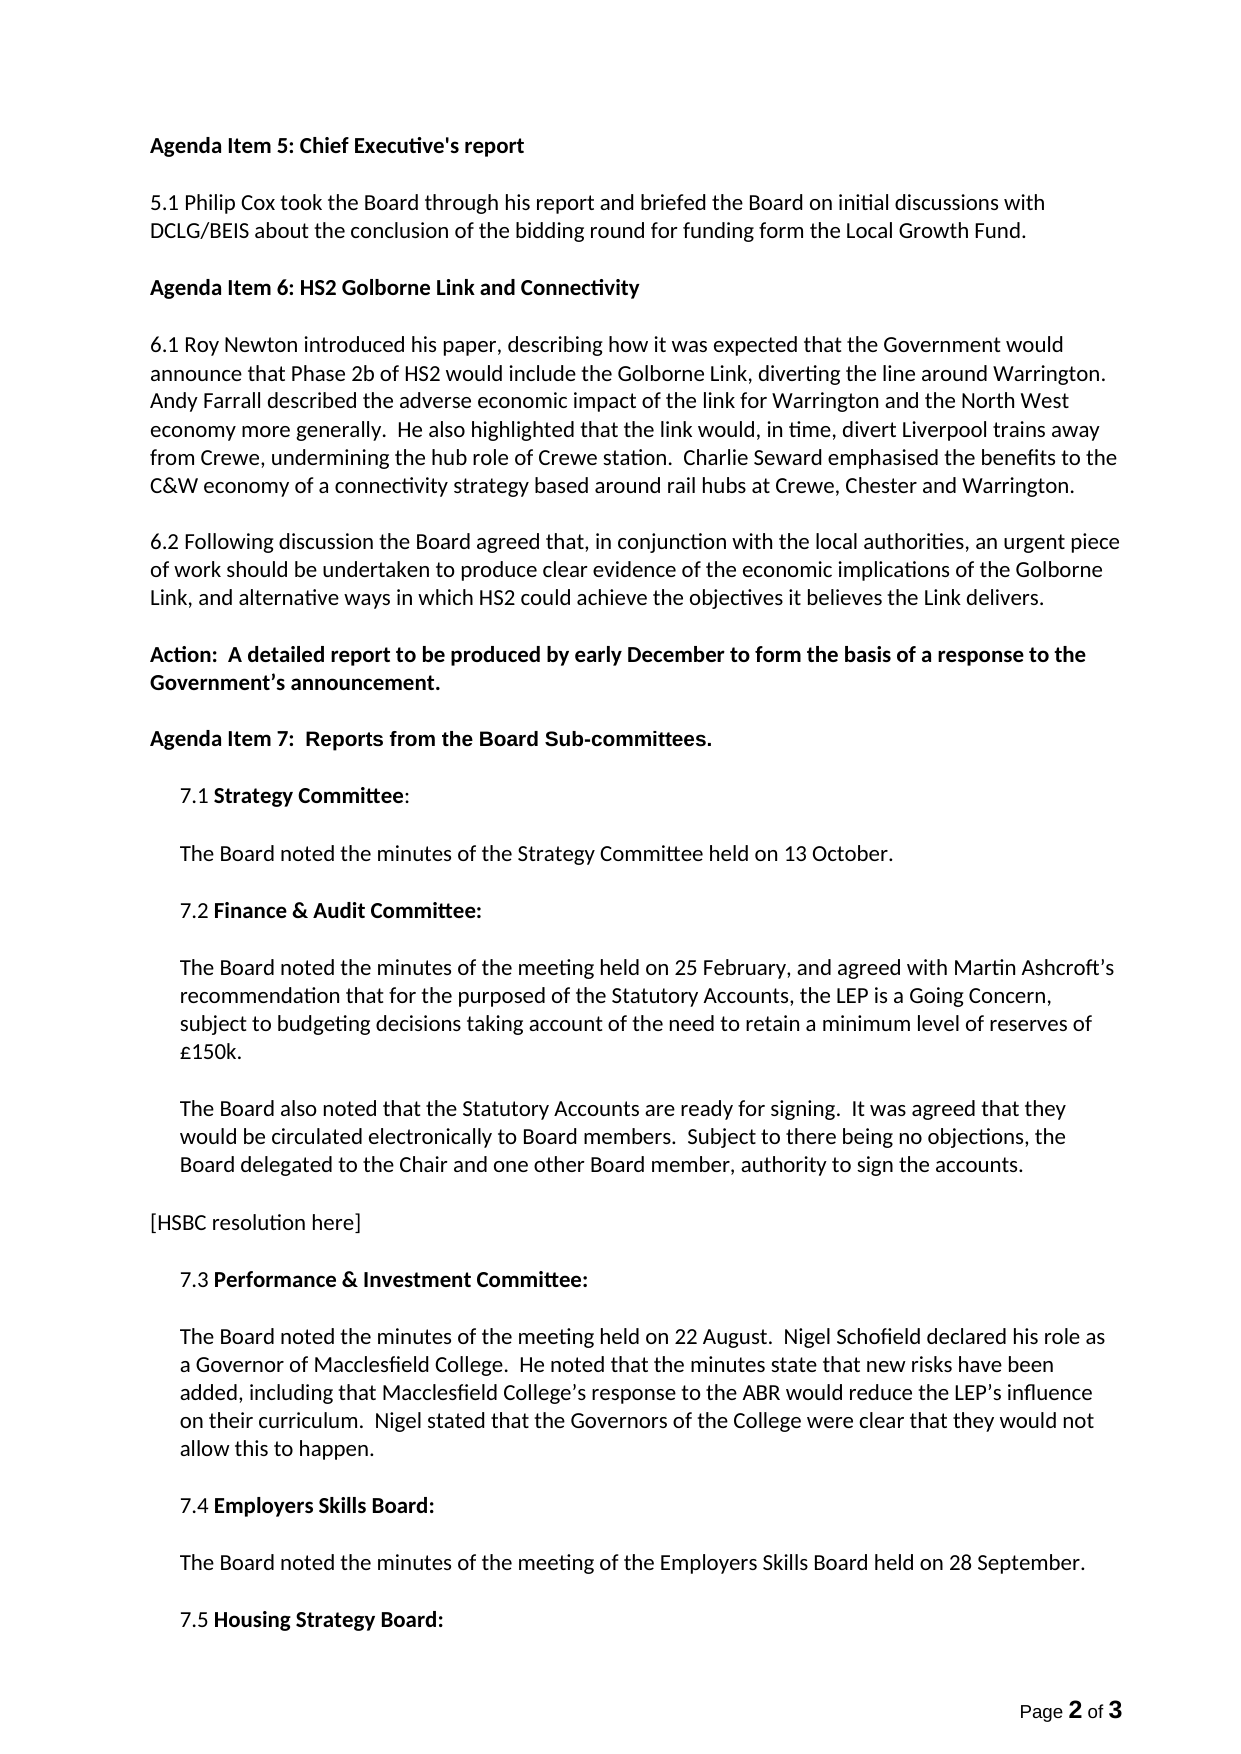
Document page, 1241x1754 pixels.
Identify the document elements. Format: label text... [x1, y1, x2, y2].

text 7.1 Strategy Committee: [179, 782, 1122, 809]
text [HSBC resolution here] [150, 1208, 1122, 1236]
text The Board also noted that the Statutory Accounts are ready for signing. It was agreed that they would be circulated electronically to Board members. Subject to there being no objections, the Board delegated to the Chair and one other Board member, authority to sign the accounts. [179, 1094, 1122, 1178]
text 6.1 Roy Newton introduced his paper, describing how it was expected that the Government would announce that Phase 2b of HS2 would include the Golborne Link, diverting the line around Warrington. Andy Farrall described the adverse economic impact of the link for Warrington and the North West economy more generally. He also highlighted that the link would, in time, divert Liverpool trains away from Crewe, undermining the hub role of Crewe station. Charlie Seward emphasised the benefits to the C&W economy of a connectivity strategy based around rail hubs at Crewe, Chester and Warrington. [150, 331, 1122, 499]
text Agenda Item 6: HS2 Golborne Link and Connectivity [150, 273, 1122, 301]
text Agenda Item 7: Reports from the Board Sub-committees. [150, 724, 1122, 752]
text 6.2 Following discussion the Board agreed that, in conjunction with the local authorities, an urgent piece of work should be undertaken to produce clear evidence of the economic implications of the Golborne Link, and alternative ways in which HS2 could achieve the objectives it believes the Link delivers. [150, 527, 1122, 612]
text The Board noted the minutes of the Strategy Committee held on 13 October. [179, 839, 1122, 867]
text Action: A detailed report to be produced by early December to form the basis of a response to the Government’s announcement. [150, 640, 1122, 696]
text The Board noted the minutes of the meeting held on 25 February, and agreed with Martin Ashcroft’s recommendation that for the purposed of the Statutory Accounts, the LEP is a Going Concern, subject to budgeting decisions taking account of the need to retain a minimum level of reserves of £150k. [179, 953, 1122, 1065]
text 5.1 Philip Cox took the Board through his report and briefed the Board on initial discussions with DCLG/BEIS about the conclusion of the bidding round for funding form the Local Growth Fund. [150, 188, 1122, 244]
text The Board noted the minutes of the meeting of the Employers Skills Board held on 28 September. [179, 1548, 1122, 1576]
text Agenda Item 5: Chief Executive's report [150, 131, 1122, 159]
text The Board noted the minutes of the meeting held on 22 August. Nigel Schofield declared his role as a Governor of Macclesfield College. He noted that the minutes state that new risks have been added, including that Macclesfield College’s response to the ABR would reduce the LEP’s influence on their curriculum. Nigel stated that the Governors of the College were clear that they would not allow this to happen. [179, 1322, 1122, 1462]
text 7.2 Finance & Audit Committee: [179, 896, 1122, 924]
text 7.5 Housing Strategy Board: [179, 1606, 1122, 1634]
text 7.3 Performance & Investment Committee: [179, 1265, 1122, 1293]
text 7.4 Employers Skills Board: [179, 1491, 1122, 1519]
